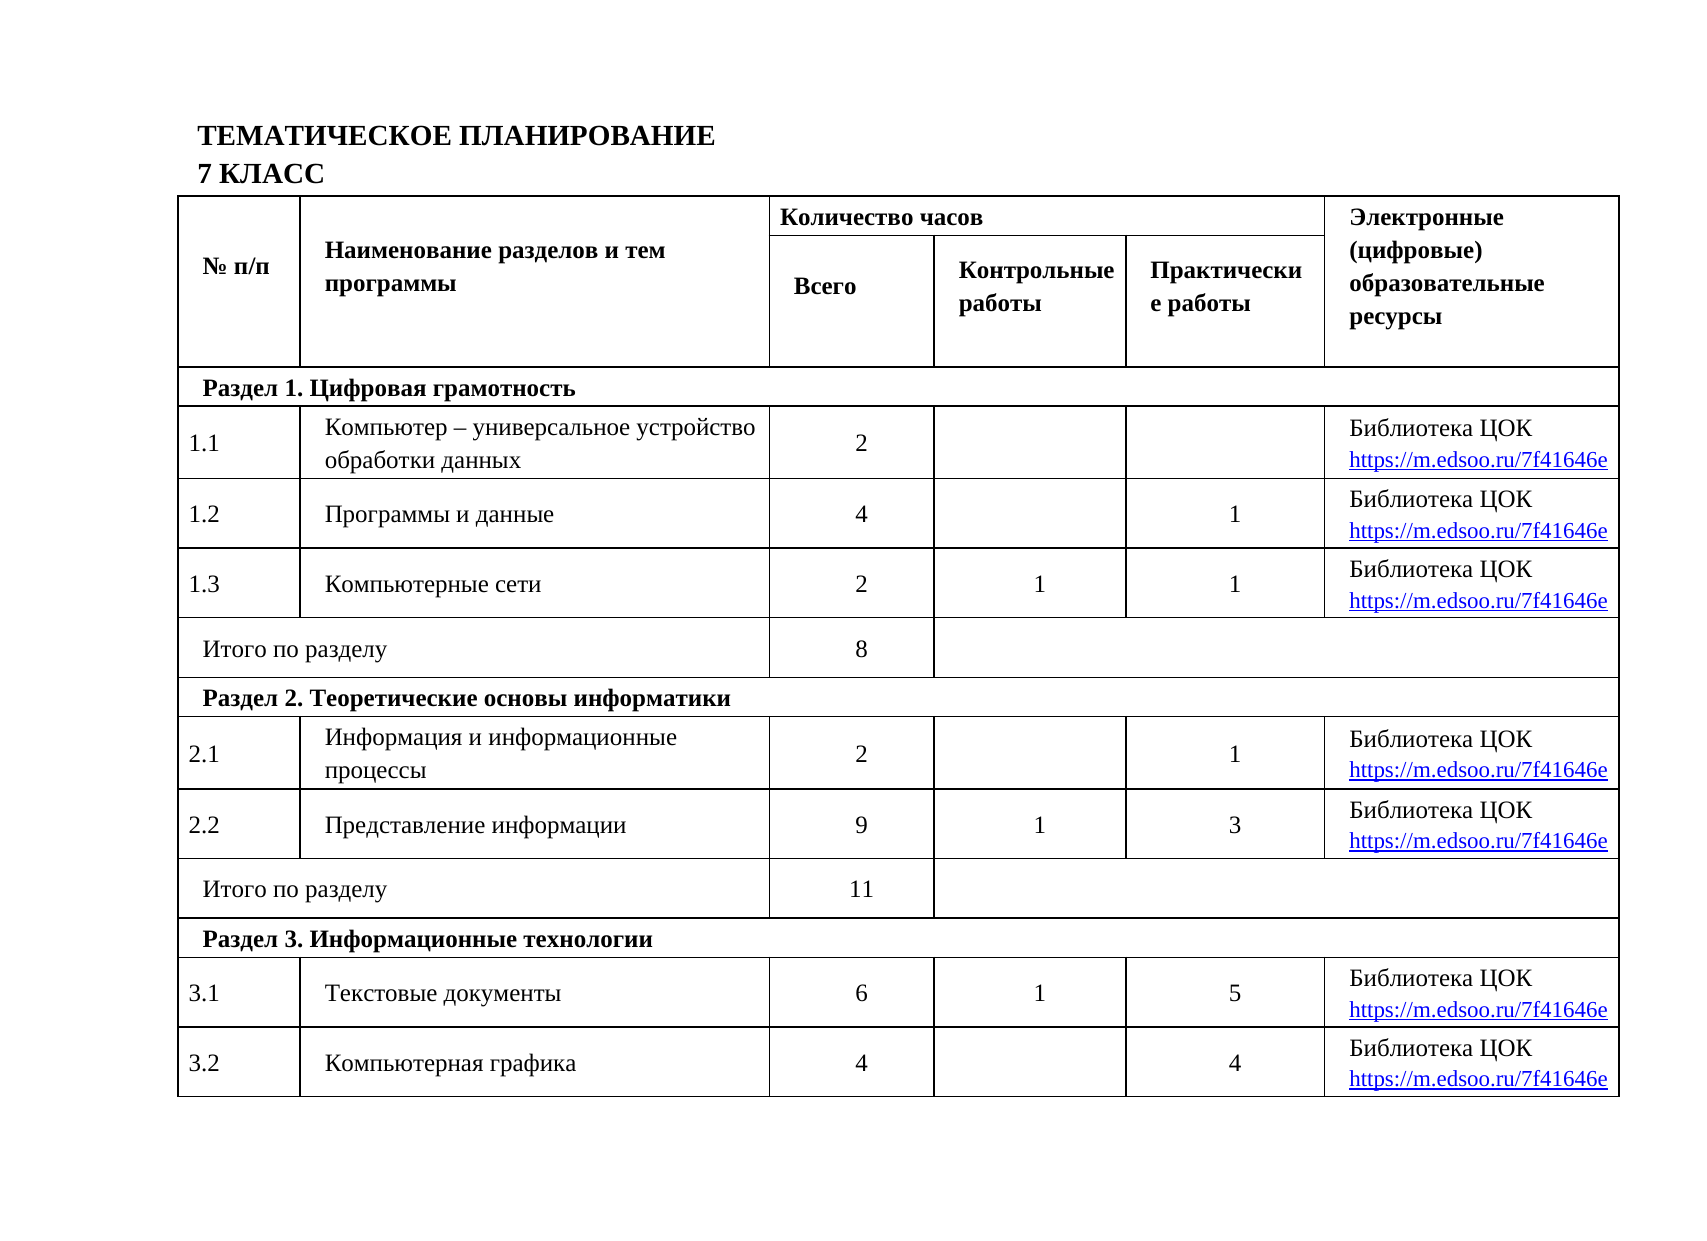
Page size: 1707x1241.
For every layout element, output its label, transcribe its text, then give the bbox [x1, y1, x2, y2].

table_cell [1127, 407, 1324, 478]
table_header Наименование разделов и тем программы [301, 197, 769, 366]
table_cell 8 [770, 618, 933, 676]
table_cell Практические работы [1127, 236, 1324, 366]
table_cell 1.2 [179, 479, 299, 547]
table_cell [935, 1028, 1125, 1096]
table_cell 1 [1127, 717, 1324, 788]
table_cell 1 [935, 790, 1125, 858]
table_cell 5 [1127, 958, 1324, 1026]
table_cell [1325, 958, 1618, 1026]
table_cell 4 [770, 1028, 933, 1096]
table_cell 1.3 [179, 549, 299, 617]
table_cell 1 [1127, 549, 1324, 617]
table_cell 3.2 [179, 1028, 299, 1096]
table_cell Итого по разделу [179, 859, 769, 917]
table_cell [1325, 1028, 1618, 1096]
table_cell 2.1 [179, 717, 299, 788]
text 7 КЛАСС [190, 157, 1618, 190]
table_cell 2 [770, 407, 933, 478]
table_cell [935, 717, 1125, 788]
table_cell 2 [770, 717, 933, 788]
table_cell 1 [1127, 479, 1324, 547]
text ТЕМАТИЧЕСКОЕ ПЛАНИРОВАНИЕ [190, 118, 1618, 152]
table_cell Итого по разделу [179, 618, 769, 676]
table_cell Библиотека ЦОК https://m.edsoo.ru/7f41646e [1325, 407, 1618, 478]
table_cell [935, 618, 1618, 676]
table_cell Раздел 3. Информационные технологии [179, 919, 1618, 957]
table_header Электронные (цифровые) образовательные ресурсы [1325, 197, 1618, 366]
table_cell Раздел 2. Теоретические основы информатики [179, 678, 1618, 716]
table_cell 3.1 [179, 958, 299, 1026]
table_cell 11 [770, 859, 933, 917]
table_cell [935, 479, 1125, 547]
table_cell 9 [770, 790, 933, 858]
table_cell Библиотека ЦОК https://m.edsoo.ru/7f41646e [1325, 717, 1618, 788]
table_cell Контрольные работы [935, 236, 1125, 366]
table_cell 2 [770, 549, 933, 617]
table_cell Компьютер – универсальное устройство обработки данных [301, 407, 769, 478]
table_cell Информация и информационные процессы [301, 717, 769, 788]
table_cell 4 [1127, 1028, 1324, 1096]
table_cell Раздел 1. Цифровая грамотность [179, 368, 1618, 405]
table_cell Представление информации [301, 790, 769, 858]
table_cell 4 [770, 479, 933, 547]
table_header Количество часов [770, 197, 1324, 234]
table_cell 1.1 [179, 407, 299, 478]
table_cell Компьютерная графика [301, 1028, 769, 1096]
table_cell Всего [770, 236, 933, 366]
table_cell 2.2 [179, 790, 299, 858]
table_cell Текстовые документы [301, 958, 769, 1026]
table_cell Библиотека ЦОК https://m.edsoo.ru/7f41646e [1325, 790, 1618, 858]
table_cell 3 [1127, 790, 1324, 858]
table_cell [935, 859, 1618, 917]
table_cell Библиотека ЦОК https://m.edsoo.ru/7f41646e [1325, 479, 1618, 547]
table_cell 6 [770, 958, 933, 1026]
table_header № п/п [179, 197, 299, 366]
table_cell Библиотека ЦОК https://m.edsoo.ru/7f41646e [1325, 549, 1618, 617]
table_cell 1 [935, 958, 1125, 1026]
table_cell Программы и данные [301, 479, 769, 547]
table_cell 1 [935, 549, 1125, 617]
table_cell [935, 407, 1125, 478]
table_cell Компьютерные сети [301, 549, 769, 617]
